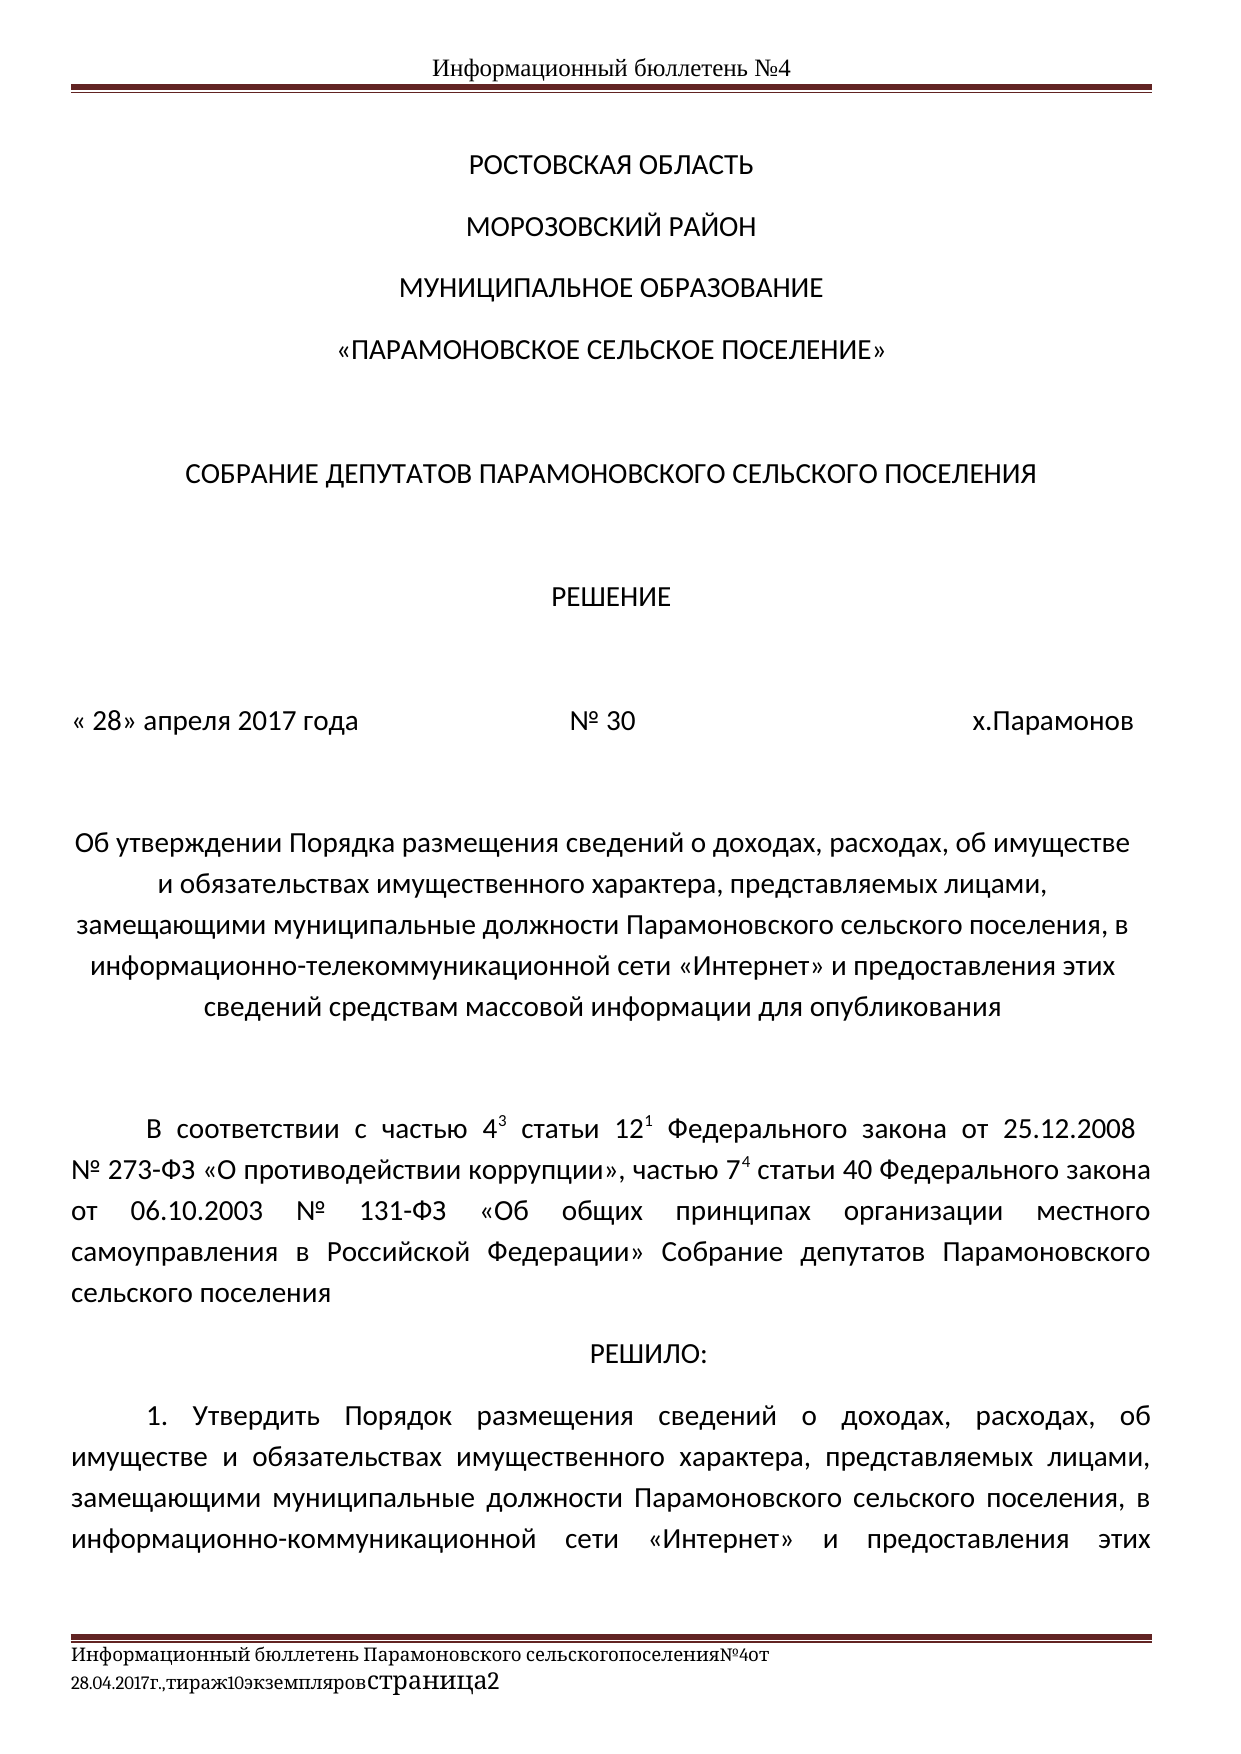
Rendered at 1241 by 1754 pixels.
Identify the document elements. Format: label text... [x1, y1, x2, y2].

table_header Об утверждении Порядка размещения сведений о доходах, расходах, об имуществе и обязательствах имущественного характера, представляемых лицами, замещающими муниципальные должности Парамоновского сельского поселения, в информационно-телекоммуникационной сети «Интернет» и предоставления этих сведений средствам массовой информации для опубликования [60, 824, 1146, 1048]
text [71, 1397, 1152, 1556]
text «ПАРАМОНОВСКОЕ СЕЛЬСКОЕ ПОСЕЛЕНИЕ» [71, 331, 1152, 367]
text МОРОЗОВСКИЙ РАЙОН [71, 208, 1152, 243]
text СОБРАНИЕ ДЕПУТАТОВ ПАРАМОНОВСКОГО СЕЛЬСКОГО ПОСЕЛЕНИЯ [71, 455, 1152, 491]
text РЕШИЛО: [71, 1335, 1152, 1371]
text МУНИЦИПАЛЬНОЕ ОБРАЗОВАНИЕ [71, 269, 1152, 305]
table_header № 30 [421, 702, 783, 762]
text В соответствии с частью 43 статьи 121 Федерального закона от 25.12.2008 № 273-ФЗ «О противодействии коррупции», частью 74 статьи 40 Федерального закона от 06.10.2003 № 131-ФЗ «Об общих принципах организации местного самоуправления в Российской Федерации» Собрание депутатов Парамоновского сельского поселения [71, 1110, 1152, 1309]
text РОСТОВСКАЯ ОБЛАСТЬ [71, 146, 1152, 182]
table_header х.Парамонов [783, 702, 1145, 762]
table_header « 28» апреля 2017 года [60, 702, 421, 762]
text РЕШЕНИЕ [71, 578, 1152, 614]
